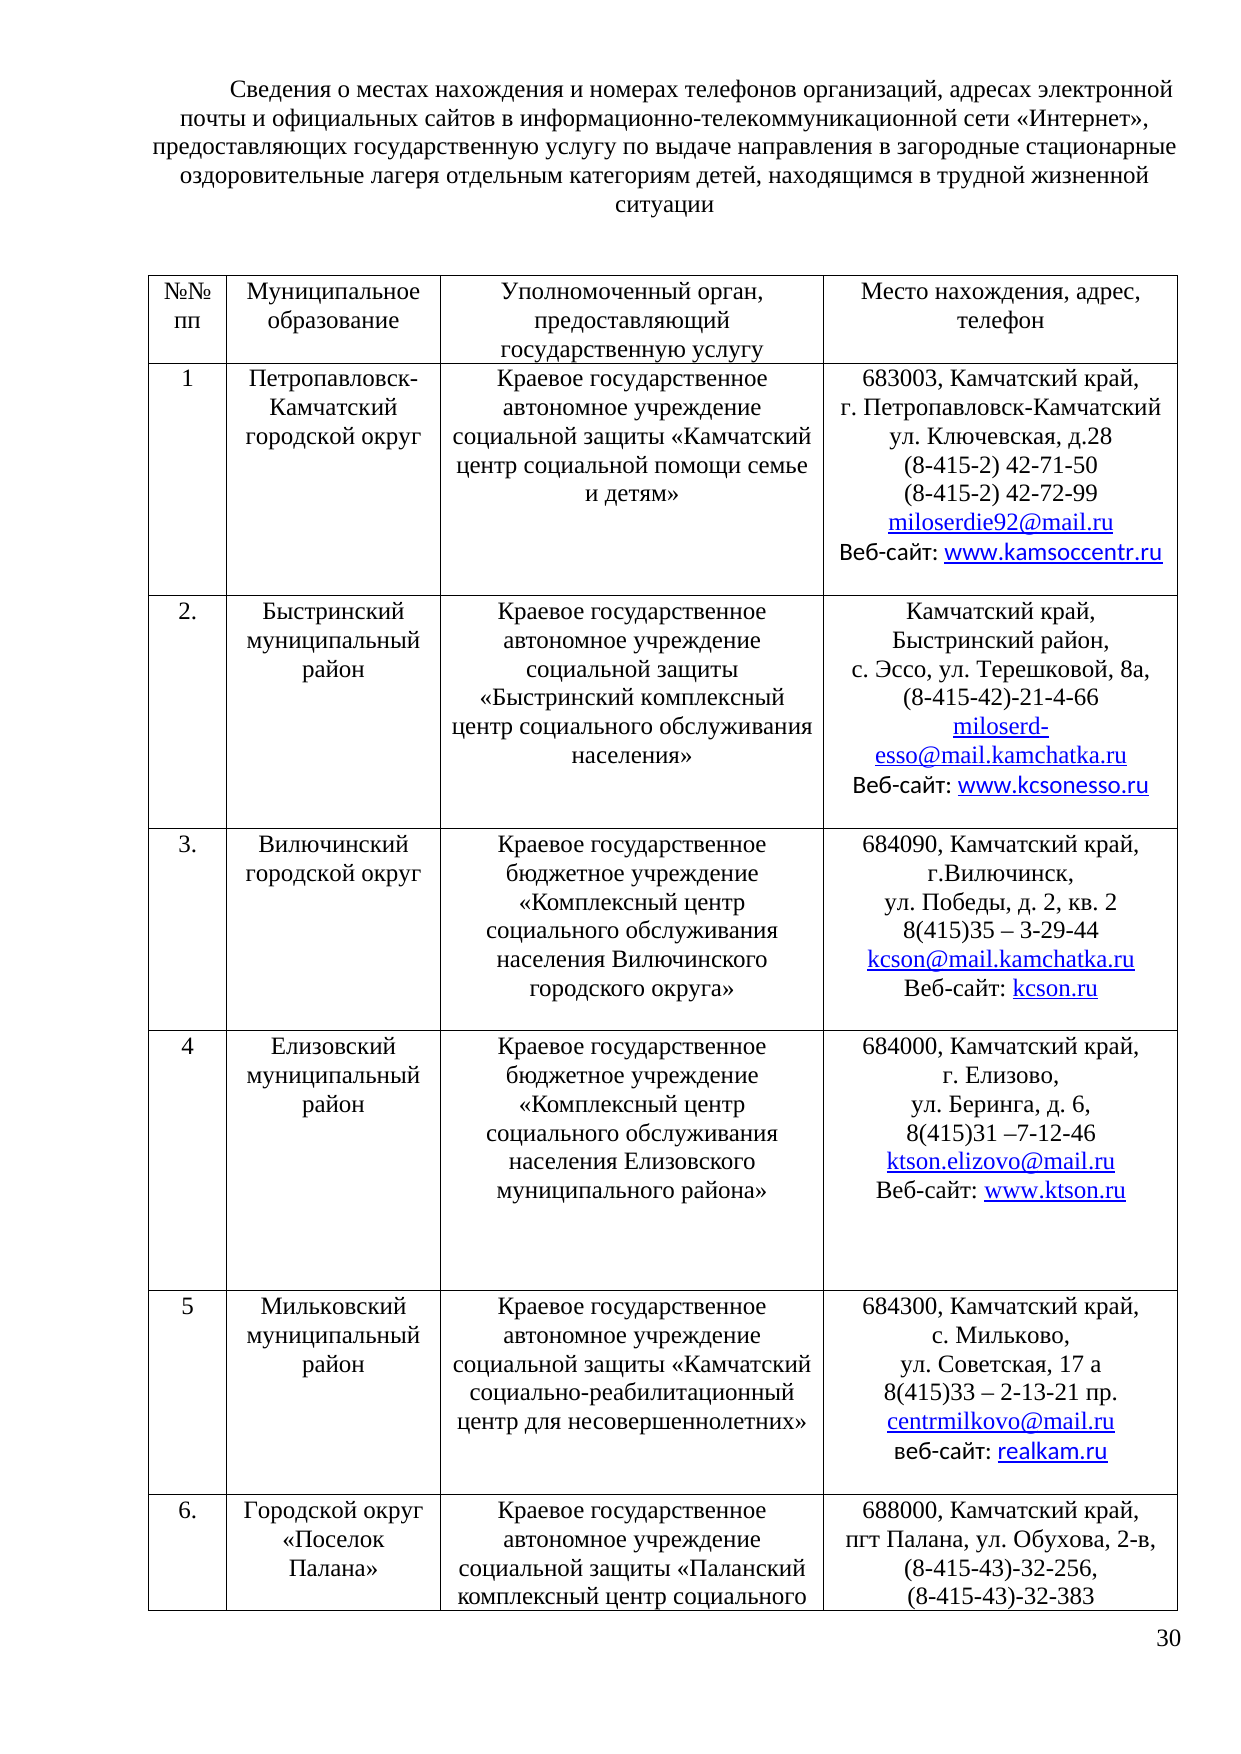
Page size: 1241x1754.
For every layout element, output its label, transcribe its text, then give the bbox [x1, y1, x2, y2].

table_header Уполномоченный орган, предоставляющий государственную услугу [441, 276, 823, 362]
table_cell Городской округ «Поселок Палана» [227, 1495, 440, 1610]
table_cell Быстринский муниципальный район [227, 596, 440, 828]
table_cell Краевое государственное автономное учреждение социальной защиты «Камчатский социально-реабилитационный центр для несовершеннолетних» [441, 1291, 823, 1494]
table_cell Краевое государственное бюджетное учреждение «Комплексный центр социального обслуживания населения Елизовского муниципального района» [441, 1031, 823, 1290]
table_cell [441, 1495, 823, 1610]
table_cell Мильковский муниципальный район [227, 1291, 440, 1494]
table_cell Петропавловск-Камчатский городской округ [227, 364, 440, 595]
table_cell 5 [149, 1291, 226, 1494]
table_cell Камчатский край, Быстринский район, с. Эссо, ул. Терешковой, 8а, (8-415-42)-21-4-66 miloserd-esso@mail.kamchatka.ru Веб-сайт: www.kcsonesso.ru [824, 596, 1177, 828]
table_cell 4 [149, 1031, 226, 1290]
table_cell 684000, Камчатский край, г. Елизово, ул. Беринга, д. 6, 8(415)31 –7-12-46 ktson.elizovo@mail.ru Веб-сайт: www.ktson.ru [824, 1031, 1177, 1290]
table_cell 684090, Камчатский край, г.Вилючинск, ул. Победы, д. 2, кв. 2 8(415)35 – 3-29-44 kcson@mail.kamchatka.ru Веб-сайт: kcson.ru [824, 829, 1177, 1030]
table_cell 683003, Камчатский край, г. Петропавловск-Камчатский ул. Ключевская, д.28 (8-415-2) 42-71-50 (8-415-2) 42-72-99 miloserdie92@mail.ru Веб-сайт: www.kamsoccentr.ru [824, 364, 1177, 595]
text Сведения о местах нахождения и номерах телефонов организаций, адресах электронной почты и официальных сайтов в информационно-телекоммуникационной сети «Интернет», предоставляющих государственную услугу по выдаче направления в загородные стационарные оздоровительные лагеря отдельным категориям детей, находящимся в трудной жизненной ситуации [148, 74, 1181, 218]
table_cell Елизовский муниципальный район [227, 1031, 440, 1290]
table_cell Вилючинский городской округ [227, 829, 440, 1030]
table_cell Краевое государственное автономное учреждение социальной защиты «Быстринский комплексный центр социального обслуживания населения» [441, 596, 823, 828]
table_cell 2. [149, 596, 226, 828]
table_header Муниципальное образование [227, 276, 440, 362]
table_cell 3. [149, 829, 226, 1030]
table_cell 1 [149, 364, 226, 595]
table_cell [824, 1495, 1177, 1610]
table_cell Краевое государственное бюджетное учреждение «Комплексный центр социального обслуживания населения Вилючинского городского округа» [441, 829, 823, 1030]
table_cell 684300, Камчатский край, с. Мильково, ул. Советская, 17 а 8(415)33 – 2-13-21 пр. centrmilkovo@mail.ru веб-сайт: realkam.ru [824, 1291, 1177, 1494]
table_cell 6. [149, 1495, 226, 1610]
table_cell Краевое государственное автономное учреждение социальной защиты «Камчатский центр социальной помощи семье и детям» [441, 364, 823, 595]
table_header Место нахождения, адрес, телефон [824, 276, 1177, 362]
table_header №№ пп [149, 276, 226, 362]
